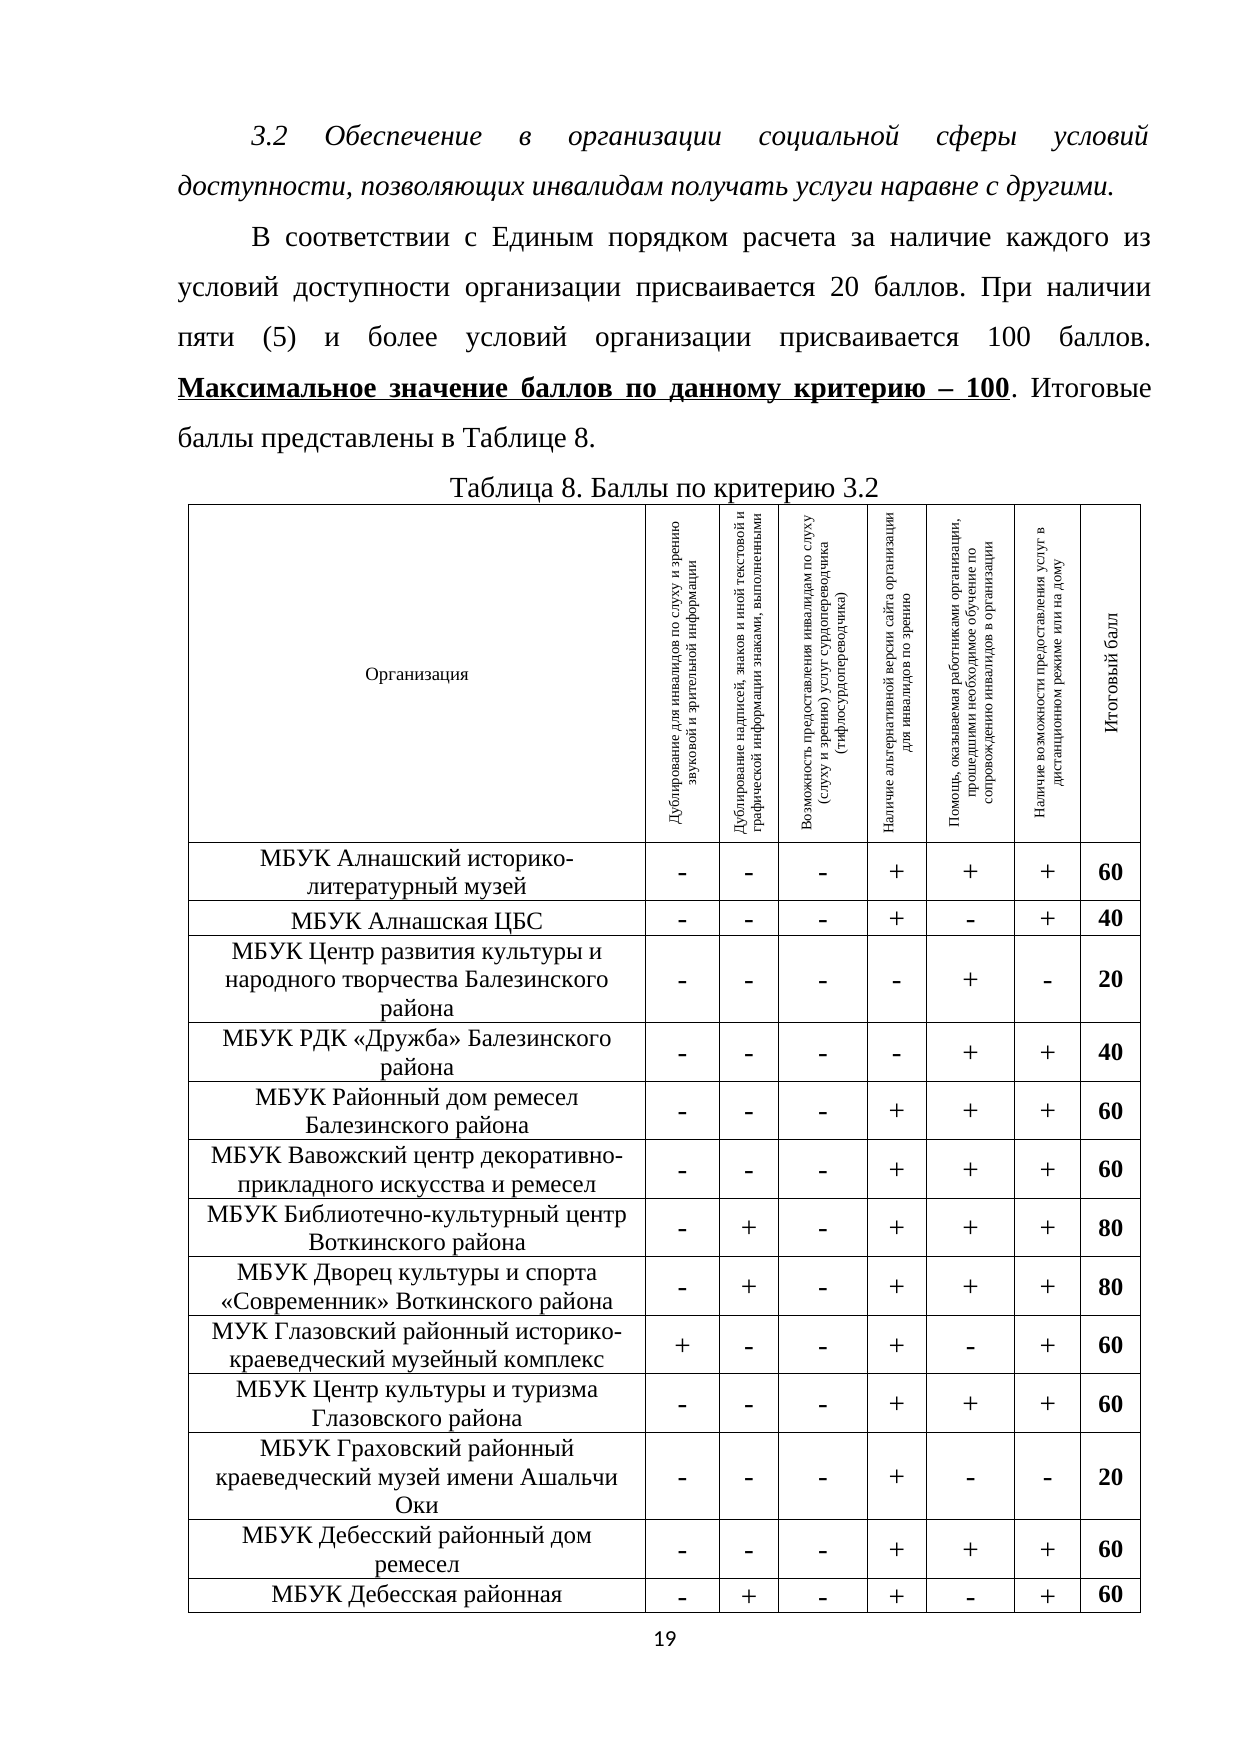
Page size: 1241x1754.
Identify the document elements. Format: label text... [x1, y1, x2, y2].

table_cell - [646, 1257, 719, 1315]
table_cell - [720, 843, 778, 900]
table_cell + [1015, 1520, 1080, 1578]
table_cell + [927, 1140, 1014, 1198]
table_header Помощь, оказываемая работниками организации, прошедшими необходимое обучение по сопровождению инвалидов в организации [927, 505, 1014, 842]
table_cell - [779, 1579, 867, 1612]
table_cell - [646, 901, 719, 935]
text Таблица 8. Баллы по критерию 3.2 [177, 470, 1152, 504]
table_header Наличие альтернативной версии сайта организации для инвалидов по зрению [868, 505, 926, 842]
table_header Возможность предоставления инвалидам по слуху (слуху и зрению) услуг сурдопереводчика (тифлосурдопереводчика) [779, 505, 867, 842]
table_cell + [927, 1520, 1014, 1578]
table_cell МБУК Вавожский центр декоративно-прикладного искусства и ремесел [189, 1140, 645, 1198]
table_cell - [1015, 936, 1080, 1022]
table_cell 60 [1081, 1374, 1140, 1432]
table_cell + [868, 1579, 926, 1612]
table_cell - [927, 901, 1014, 935]
table_cell - [927, 1579, 1014, 1612]
table_header Наличие возможности предоставления услуг в дистанционном режиме или на дому [1015, 505, 1080, 842]
table_cell + [1015, 1199, 1080, 1256]
table_cell - [779, 1199, 867, 1256]
table_cell - [868, 1023, 926, 1081]
table_cell - [868, 936, 926, 1022]
table_header Дублирование надписей, знаков и иной текстовой и графической информации знаками, выполненными рельефно-точечным шрифтом Брайля [720, 505, 778, 842]
table_cell МБУК Алнашская ЦБС [189, 901, 645, 935]
table_cell + [868, 901, 926, 935]
table_cell + [927, 1023, 1014, 1081]
table_cell МБУК Дебесский районный дом ремесел [189, 1520, 645, 1578]
table_cell - [927, 1433, 1014, 1519]
table_cell - [779, 1257, 867, 1315]
table_cell + [927, 1199, 1014, 1256]
table_cell - [720, 1023, 778, 1081]
table_cell - [927, 1316, 1014, 1373]
table_cell + [868, 1433, 926, 1519]
table_cell - [720, 1140, 778, 1198]
table_cell - [779, 843, 867, 900]
table_cell + [1015, 1257, 1080, 1315]
table_cell + [1015, 1374, 1080, 1432]
table_cell 40 [1081, 901, 1140, 935]
table_cell + [927, 936, 1014, 1022]
text 3.2 Обеспечение в организации социальной сферы условий доступности, позволяющих инвалидам получать услуги наравне с другими. [177, 118, 1152, 202]
table_cell - [720, 1082, 778, 1139]
table_cell - [646, 1579, 719, 1612]
table_header Организация [189, 505, 645, 842]
table_cell + [868, 1520, 926, 1578]
table_cell + [720, 1257, 778, 1315]
table_cell + [927, 843, 1014, 900]
table_cell МБУК Центр культуры и туризма Глазовского района [189, 1374, 645, 1432]
table_cell - [646, 936, 719, 1022]
table_cell 60 [1081, 1579, 1140, 1612]
table_cell 60 [1081, 1520, 1140, 1578]
table_cell - [646, 1199, 719, 1256]
table_cell - [720, 1520, 778, 1578]
table_cell + [868, 843, 926, 900]
table_cell - [646, 1023, 719, 1081]
table_cell - [646, 1082, 719, 1139]
table_cell - [779, 1082, 867, 1139]
table_cell - [720, 1316, 778, 1373]
table_cell 60 [1081, 843, 1140, 900]
table_cell - [779, 901, 867, 935]
table_cell 60 [1081, 1316, 1140, 1373]
table_cell + [868, 1316, 926, 1373]
table_cell МБУК Центр развития культуры и народного творчества Балезинского района [189, 936, 645, 1022]
table_cell + [868, 1199, 926, 1256]
text В соответствии с Единым порядком расчета за наличие каждого из условий доступности организации присваивается 20 баллов. При наличии пяти (5) и более условий организации присваивается 100 баллов. Максимальное значение баллов по данному критерию – 100. Итоговые баллы представлены в Таблице 8. [177, 219, 1152, 453]
table_cell - [646, 1520, 719, 1578]
table_cell + [927, 1082, 1014, 1139]
table_cell - [720, 901, 778, 935]
table_cell - [779, 1520, 867, 1578]
table_cell + [1015, 1023, 1080, 1081]
table_cell - [779, 936, 867, 1022]
table_cell + [720, 1579, 778, 1612]
table_cell - [646, 1374, 719, 1432]
table_cell - [779, 1140, 867, 1198]
table_cell - [720, 1433, 778, 1519]
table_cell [189, 1579, 645, 1612]
table_cell + [1015, 843, 1080, 900]
table_cell - [779, 1433, 867, 1519]
table_cell 80 [1081, 1199, 1140, 1256]
table_cell МБУК Дворец культуры и спорта «Современник» Воткинского района [189, 1257, 645, 1315]
table_cell + [868, 1082, 926, 1139]
table_cell МБУК Библиотечно-культурный центр Воткинского района [189, 1199, 645, 1256]
table_header Дублирование для инвалидов по слуху и зрению звуковой и зрительной информации [646, 505, 719, 842]
table_cell + [1015, 901, 1080, 935]
table_cell МУК Глазовский районный историко-краеведческий музейный комплекс [189, 1316, 645, 1373]
table_cell + [868, 1257, 926, 1315]
table_cell - [1015, 1433, 1080, 1519]
table_cell + [1015, 1579, 1080, 1612]
table_cell МБУК РДК «Дружба» Балезинского района [189, 1023, 645, 1081]
table_cell + [646, 1316, 719, 1373]
table_cell МБУК Граховский районный краеведческий музей имени Ашальчи Оки [189, 1433, 645, 1519]
table_cell 40 [1081, 1023, 1140, 1081]
table_cell + [927, 1257, 1014, 1315]
table_cell + [868, 1140, 926, 1198]
table_cell 20 [1081, 936, 1140, 1022]
table_cell - [646, 1140, 719, 1198]
table_cell МБУК Районный дом ремесел Балезинского района [189, 1082, 645, 1139]
table_cell 60 [1081, 1140, 1140, 1198]
table_cell + [868, 1374, 926, 1432]
table_cell + [1015, 1316, 1080, 1373]
table_cell - [779, 1374, 867, 1432]
table_cell - [779, 1316, 867, 1373]
table_cell - [720, 936, 778, 1022]
table_cell 60 [1081, 1082, 1140, 1139]
table_cell + [1015, 1082, 1080, 1139]
table_cell + [1015, 1140, 1080, 1198]
table_cell - [646, 843, 719, 900]
table_cell МБУК Алнашский историко-литературный музей [189, 843, 645, 900]
table_cell 80 [1081, 1257, 1140, 1315]
table_cell + [720, 1199, 778, 1256]
table_cell - [779, 1023, 867, 1081]
table_cell - [720, 1374, 778, 1432]
table_cell - [646, 1433, 719, 1519]
table_cell + [927, 1374, 1014, 1432]
table_cell 20 [1081, 1433, 1140, 1519]
table_header Итоговый балл [1081, 505, 1140, 842]
